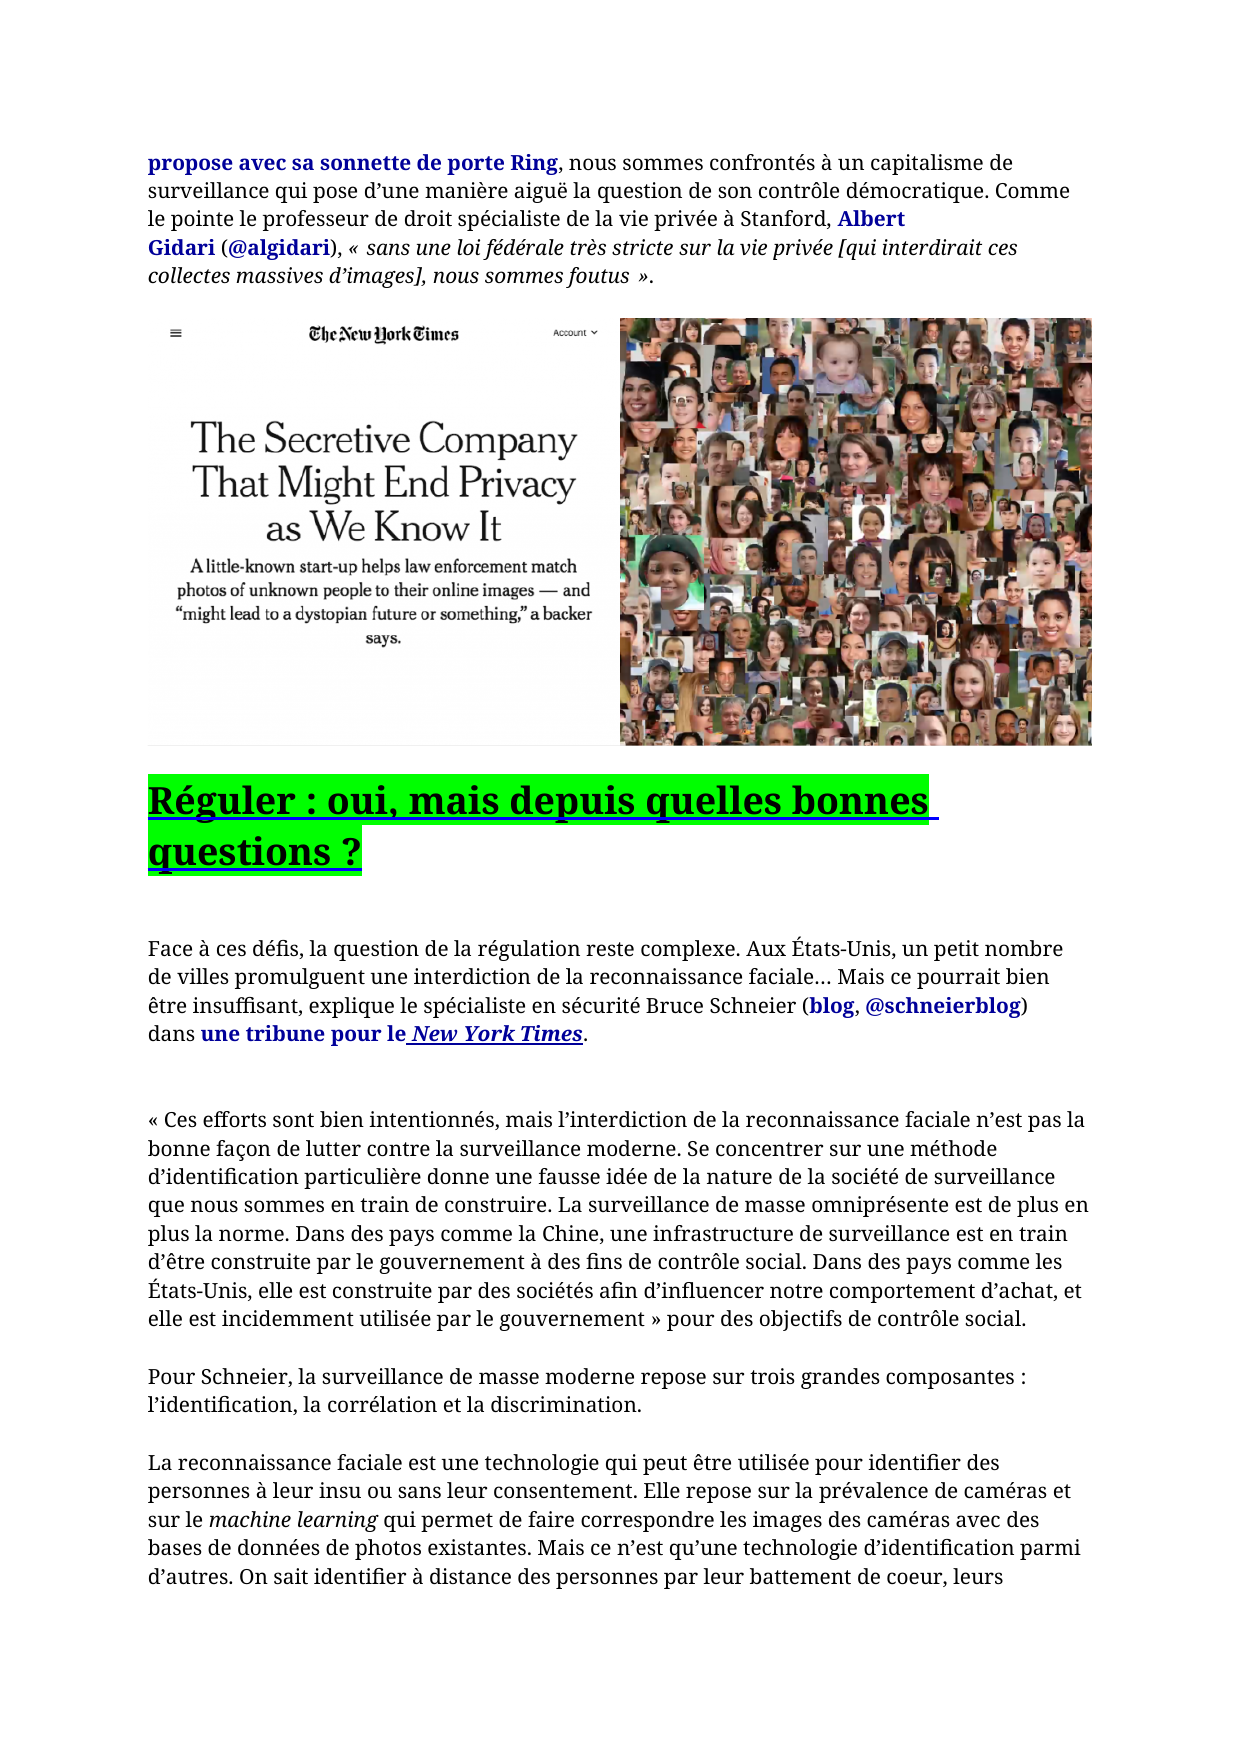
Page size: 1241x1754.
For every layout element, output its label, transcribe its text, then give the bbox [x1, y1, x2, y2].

text Face à ces défis, la question de la régulation reste complexe. Aux États-Unis, un petit nombre de villes promulguent une interdiction de la reconnaissance faciale… Mais ce pourrait bien être insuffisant, explique le spécialiste en sécurité Bruce Schneier (blog, @schneierblog) dans une tribune pour le New York Times. [148, 906, 1093, 1076]
picture [147, 318, 1092, 746]
text Pour Schneier, la surveillance de masse moderne repose sur trois grandes composantes : l’identification, la corrélation et la discrimination. [148, 1362, 1093, 1419]
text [148, 148, 1093, 290]
subtitle Réguler : oui, mais depuis quelles bonnes questions ? [362, 774, 1093, 876]
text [148, 1448, 1093, 1590]
text « Ces efforts sont bien intentionnés, mais l’interdiction de la reconnaissance faciale n’est pas la bonne façon de lutter contre la surveillance moderne. Se concentrer sur une méthode d’identification particulière donne une fausse idée de la nature de la société de surveillance que nous sommes en train de construire. La surveillance de masse omniprésente est de plus en plus la norme. Dans des pays comme la Chine, une infrastructure de surveillance est en train d’être construite par le gouvernement à des fins de contrôle social. Dans des pays comme les États-Unis, elle est construite par des sociétés afin d’influencer notre comportement d’achat, et elle est incidemment utilisée par le gouvernement » pour des objectifs de contrôle social. [148, 1105, 1093, 1333]
